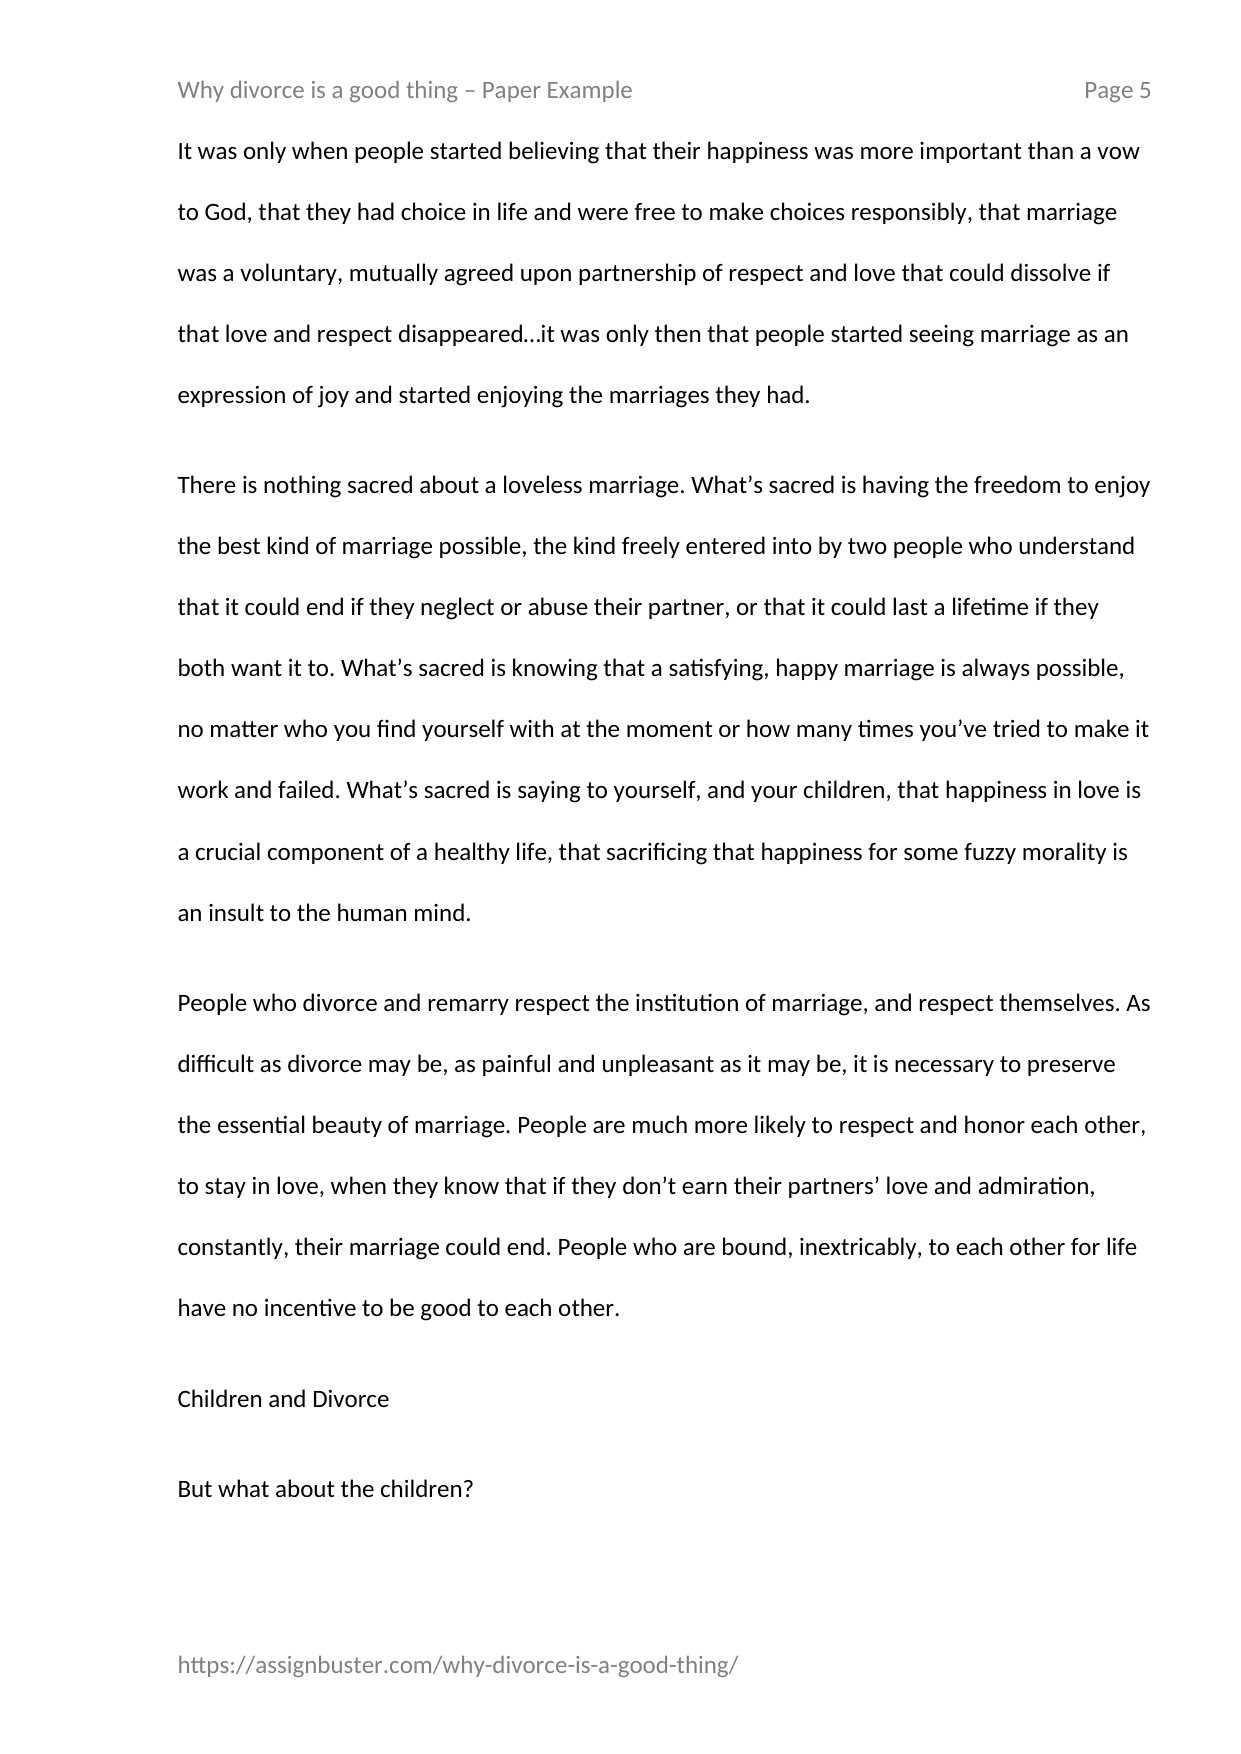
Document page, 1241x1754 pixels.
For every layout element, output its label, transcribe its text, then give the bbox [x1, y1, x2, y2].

text There is nothing sacred about a loveless marriage. What’s sacred is having the freedom to enjoy the best kind of marriage possible, the kind freely entered into by two people who understand that it could end if they neglect or abuse their partner, or that it could last a lifetime if they both want it to. What’s sacred is knowing that a satisfying, happy marriage is always possible, no matter who you find yourself with at the moment or how many times you’ve tried to make it work and failed. What’s sacred is saying to yourself, and your children, that happiness in love is a crucial component of a healthy life, that sacrificing that happiness for some fuzzy morality is an insult to the human mind. [177, 469, 1152, 927]
text But what about the children? [177, 1473, 1152, 1504]
text People who divorce and remarry respect the institution of marriage, and respect themselves. As difficult as divorce may be, as painful and unpleasant as it may be, it is necessary to preserve the essential beauty of marriage. People are much more likely to respect and honor each other, to stay in love, when they know that if they don’t earn their partners’ love and admiration, constantly, their marriage could end. People who are bound, inextricably, to each other for life have no incentive to be good to each other. [177, 987, 1152, 1323]
text It was only when people started believing that their happiness was more important than a vow to God, that they had choice in life and were free to make choices responsibly, that marriage was a voluntary, mutually agreed upon partnership of respect and love that could dissolve if that love and respect disappeared…it was only then that people started seeing marriage as an expression of joy and started enjoying the marriages they had. [177, 135, 1152, 409]
text Children and Divorce [177, 1383, 1152, 1413]
